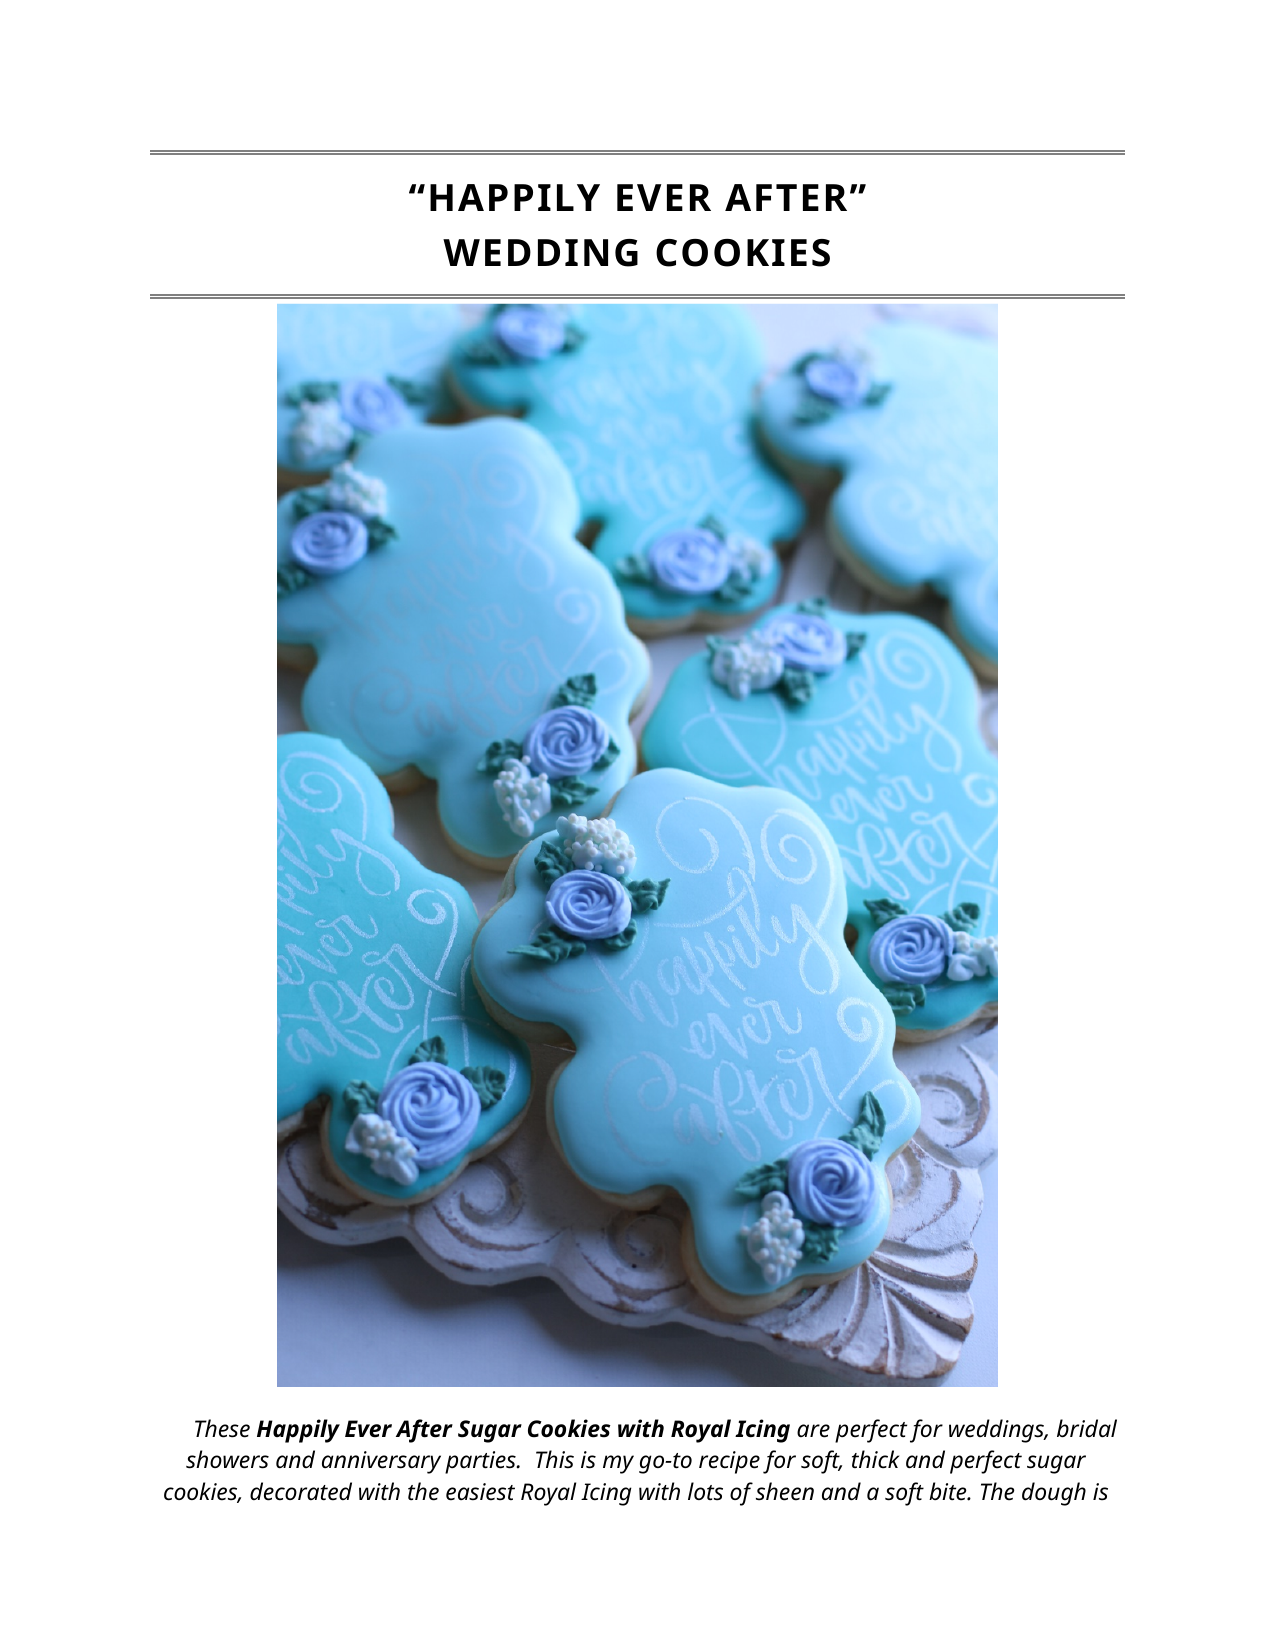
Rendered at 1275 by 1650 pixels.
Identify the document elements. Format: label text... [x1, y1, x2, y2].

picture [277, 305, 998, 1386]
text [150, 1413, 1125, 1507]
text “happily ever after” [150, 155, 1125, 205]
text wedding COOKIES [150, 205, 1125, 294]
